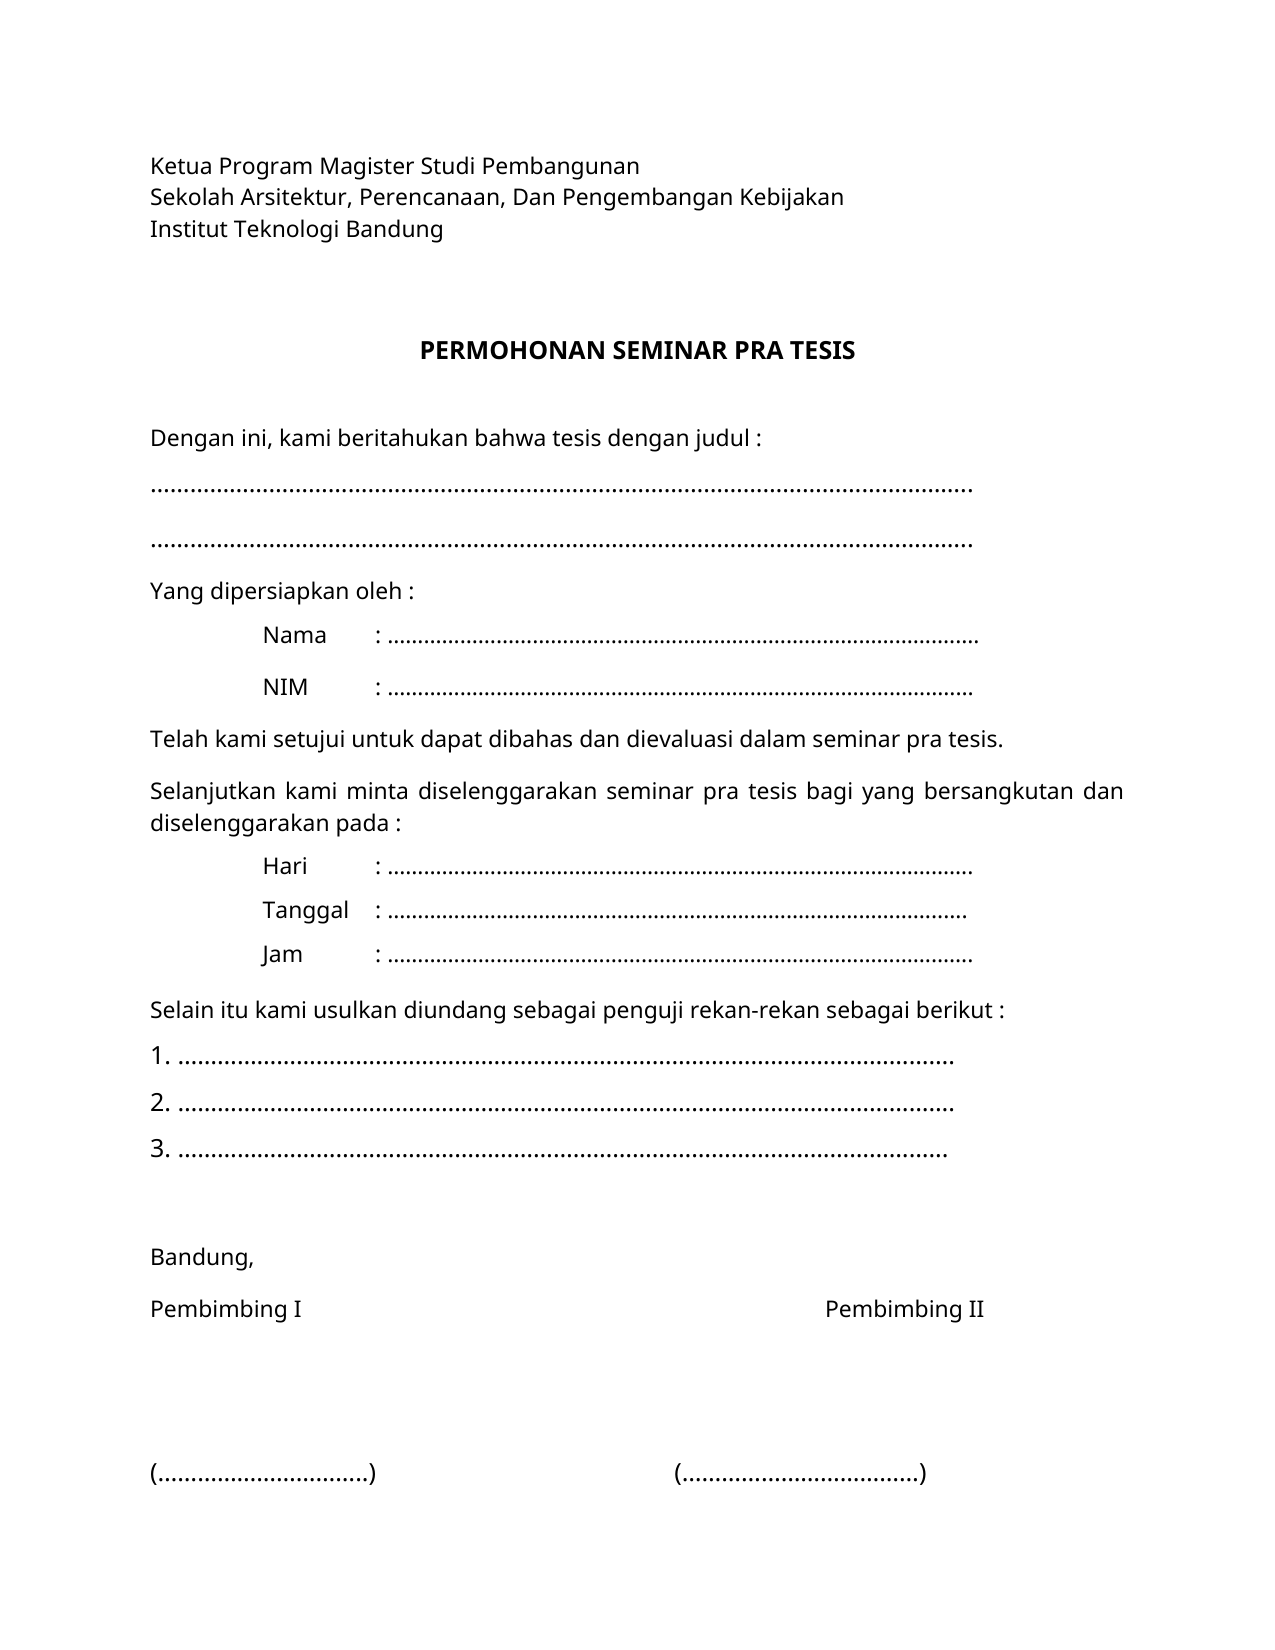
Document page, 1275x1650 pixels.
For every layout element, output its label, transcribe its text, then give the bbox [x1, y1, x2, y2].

text 2. ………………………………………………………………………………………………………. [150, 1084, 1125, 1118]
text 3. ……………………………………………………………………………………………………... [150, 1131, 1125, 1165]
text Dengan ini, kami beritahukan bahwa tesis dengan judul : [150, 422, 1125, 453]
text Sekolah Arsitektur, Perencanaan, Dan Pengembangan Kebijakan [150, 181, 1125, 212]
text 1. ………………………………………………………………………………………………………. [150, 1038, 1125, 1072]
text Tanggal : ………………………………………………………………………………..…. [262, 894, 1181, 925]
text Pembimbing I Pembimbing II [150, 1293, 1125, 1324]
text , [150, 1241, 1125, 1272]
text Selanjutkan kami minta diselenggarakan seminar pra tesis bagi yang bersangkutan dan diselenggarakan pada : [150, 775, 1125, 838]
text Jam : ……………………………………………………………………………………. [262, 938, 1125, 969]
text …………………………………………………………………………………………………………….. [150, 520, 1125, 554]
text Selain itu kami usulkan diundang sebagai penguji rekan-rekan sebagai berikut : [150, 994, 1200, 1025]
text Yang dipersiapkan oleh : [150, 575, 1125, 606]
text Telah kami setujui untuk dapat dibahas dan dievaluasi dalam seminar pra tesis. [150, 723, 1125, 754]
text NIM : …………………………………………………………..……………………..… [262, 671, 1125, 702]
text (…………………………..) (………………………………) [150, 1454, 1125, 1489]
subtitle PERMOHONAN SEMINAR PRA TESIS [150, 333, 1125, 367]
text Institut Teknologi Bandung [150, 212, 1125, 244]
text …………………………………………………………………………………………………………….. [150, 465, 1125, 499]
text Nama : ……………………………………………………………………………….……. [262, 619, 1125, 650]
text Hari : ……………………………………………………………………………………. [262, 850, 1125, 881]
text Ketua Program Magister Studi Pembangunan [150, 150, 1125, 181]
